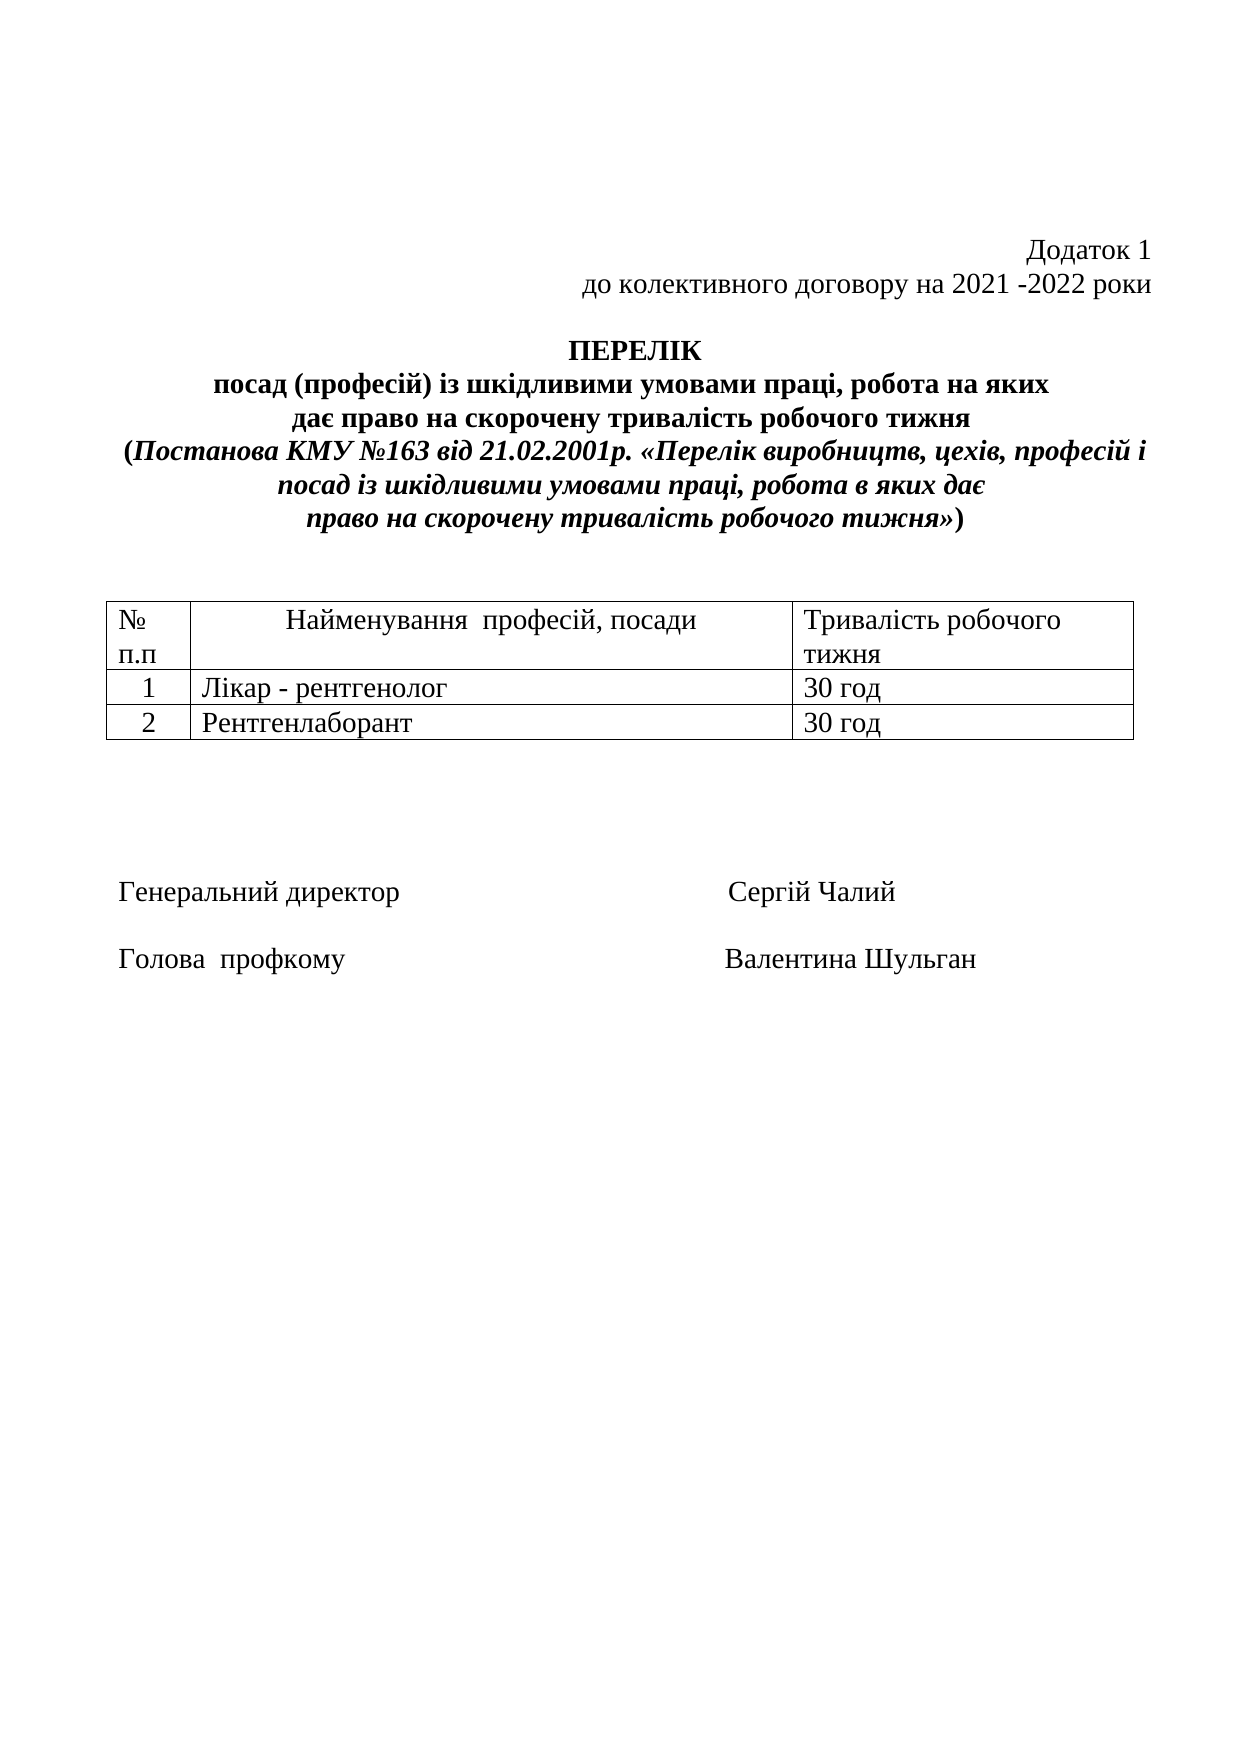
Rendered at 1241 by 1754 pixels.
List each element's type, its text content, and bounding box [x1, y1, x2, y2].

table_cell Рентгенлаборант [191, 705, 792, 738]
text посад (професій) із шкідливими умовами праці, робота на яких дає право на скорочену тривалість робочого тижня (Постанова КМУ №163 від 21.02.2001р. «Перелік виробництв, цехів, професій і посад із шкідливими умовами праці, робота в яких дає право на скорочену тривалість робочого тижня») [118, 366, 1152, 534]
table_header № п.п [107, 602, 190, 669]
table_header Тривалість робочого тижня [793, 602, 1133, 669]
text ПЕРЕЛІК [118, 333, 1152, 366]
text Додаток 1 [118, 232, 1152, 266]
table_cell 1 [107, 670, 190, 704]
text Генеральний директор Сергій Чалий [118, 874, 1152, 907]
table_cell 30 год [793, 705, 1133, 738]
text Голова профкому Валентина Шульган [118, 941, 1152, 974]
table_cell 30 год [793, 670, 1133, 704]
table_header Найменування професій, посади [191, 602, 792, 669]
table_cell Лікар - рентгенолог [191, 670, 792, 704]
text до колективного договору на 2021 -2022 роки [118, 266, 1152, 299]
table_cell 2 [107, 705, 190, 738]
